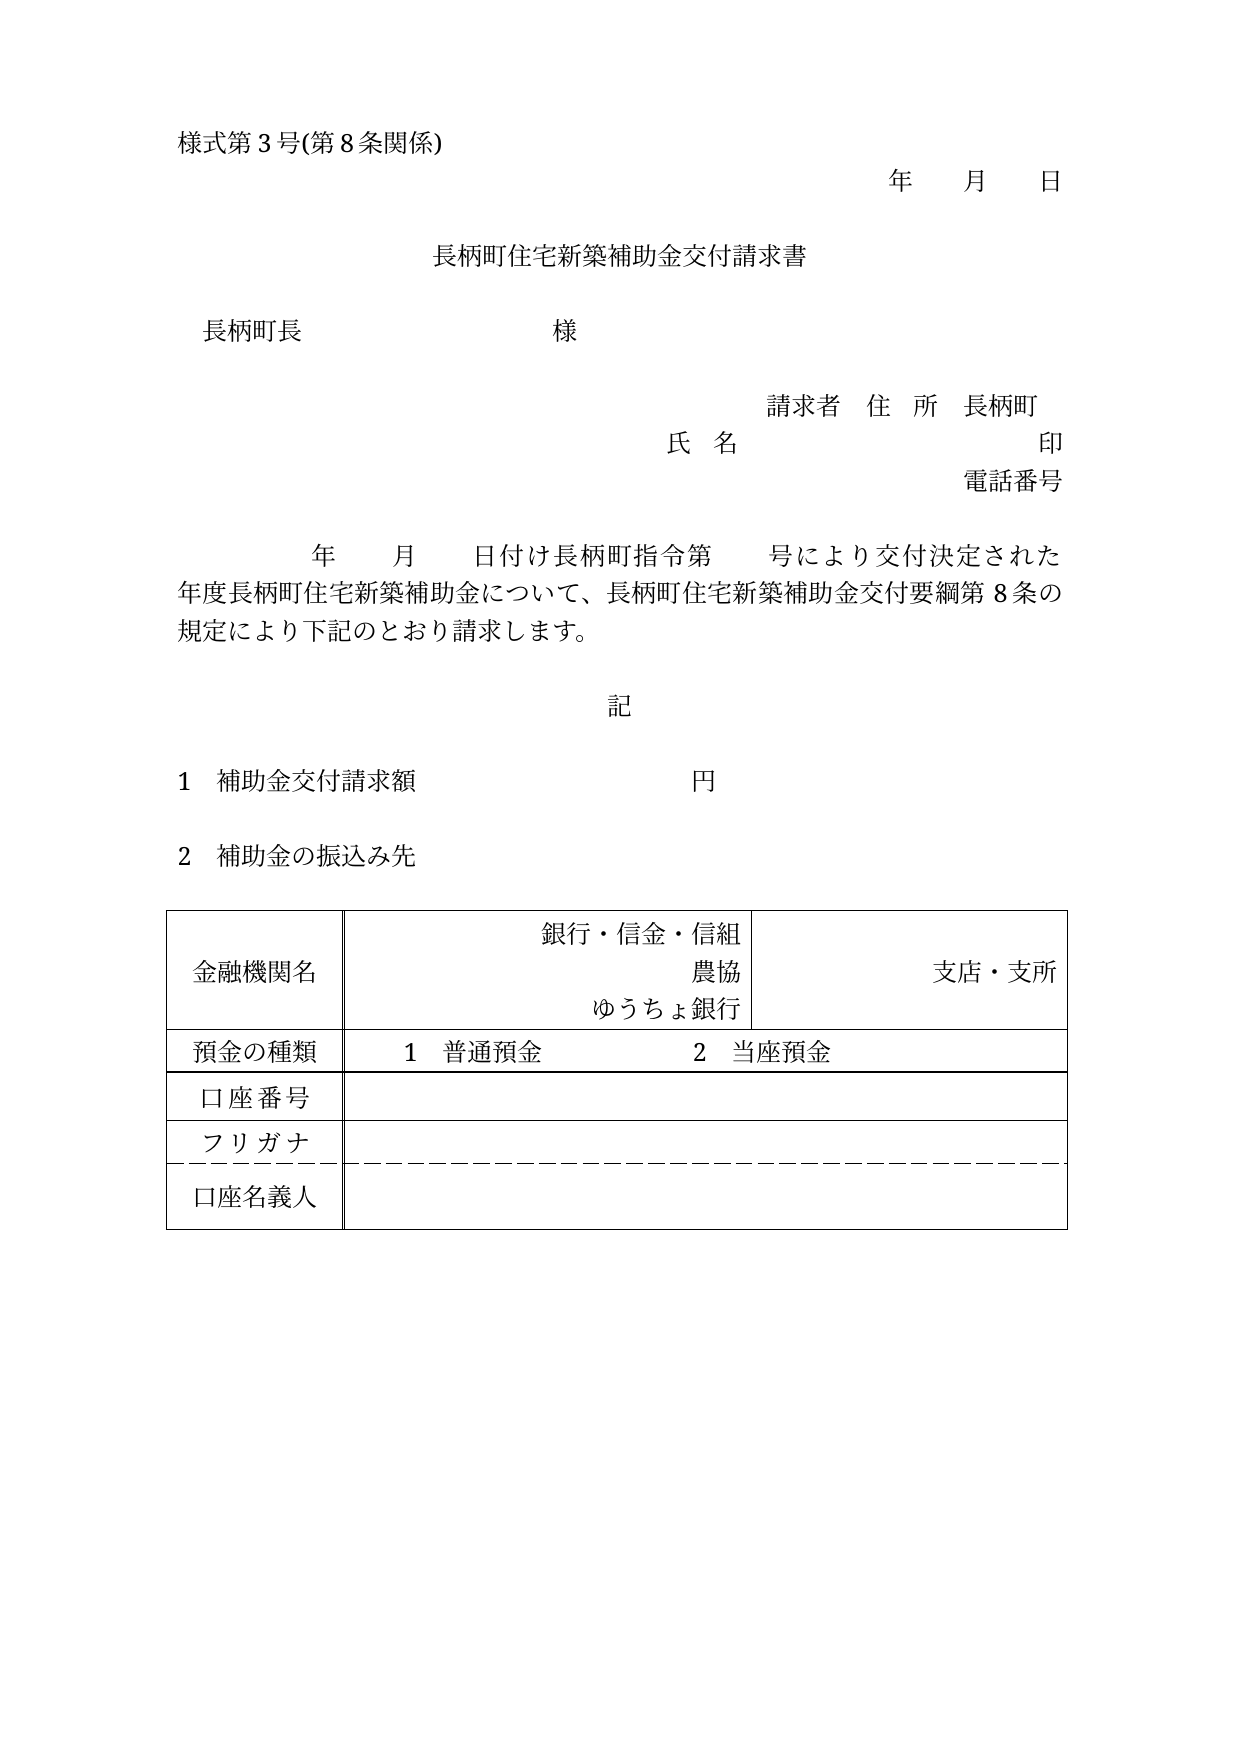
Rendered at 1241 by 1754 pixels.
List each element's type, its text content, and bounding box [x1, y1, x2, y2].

table_cell 口座名義人 [167, 1163, 342, 1229]
table_header 銀行・信金・信組 農協 ゆうちょ銀行 [345, 911, 751, 1029]
table_cell [345, 1121, 1067, 1162]
table_cell [345, 1073, 1067, 1120]
table_header 支店・支所 [752, 911, 1067, 1029]
text 長柄町長 様 [177, 310, 1063, 348]
table_cell 口座番号 [167, 1073, 342, 1120]
text 電話番号 [177, 460, 1063, 498]
text 請求者 住所 長柄町 [177, 385, 1038, 423]
text 年 月 日付け長柄町指令第 号により交付決定された 年度長柄町住宅新築補助金について、長柄町住宅新築補助金交付要綱第8条の規定により下記のとおり請求します。 [177, 535, 1063, 648]
text 年 月 日 [177, 160, 1063, 198]
text 記 [177, 685, 1063, 723]
table_cell 1 普通預金 2 当座預金 [345, 1030, 1067, 1071]
table_header 金融機関名 [167, 911, 342, 1029]
text 様式第3号(第8条関係) [177, 123, 1063, 160]
table_cell 預金の種類 [167, 1030, 342, 1071]
table_cell [345, 1163, 1067, 1229]
text 氏名 印 [177, 423, 1063, 460]
text 2 補助金の振込み先 [177, 835, 1063, 873]
text 長柄町住宅新築補助金交付請求書 [177, 235, 1063, 273]
table_cell フリガナ [167, 1121, 342, 1162]
text 1 補助金交付請求額 円 [177, 760, 1063, 798]
